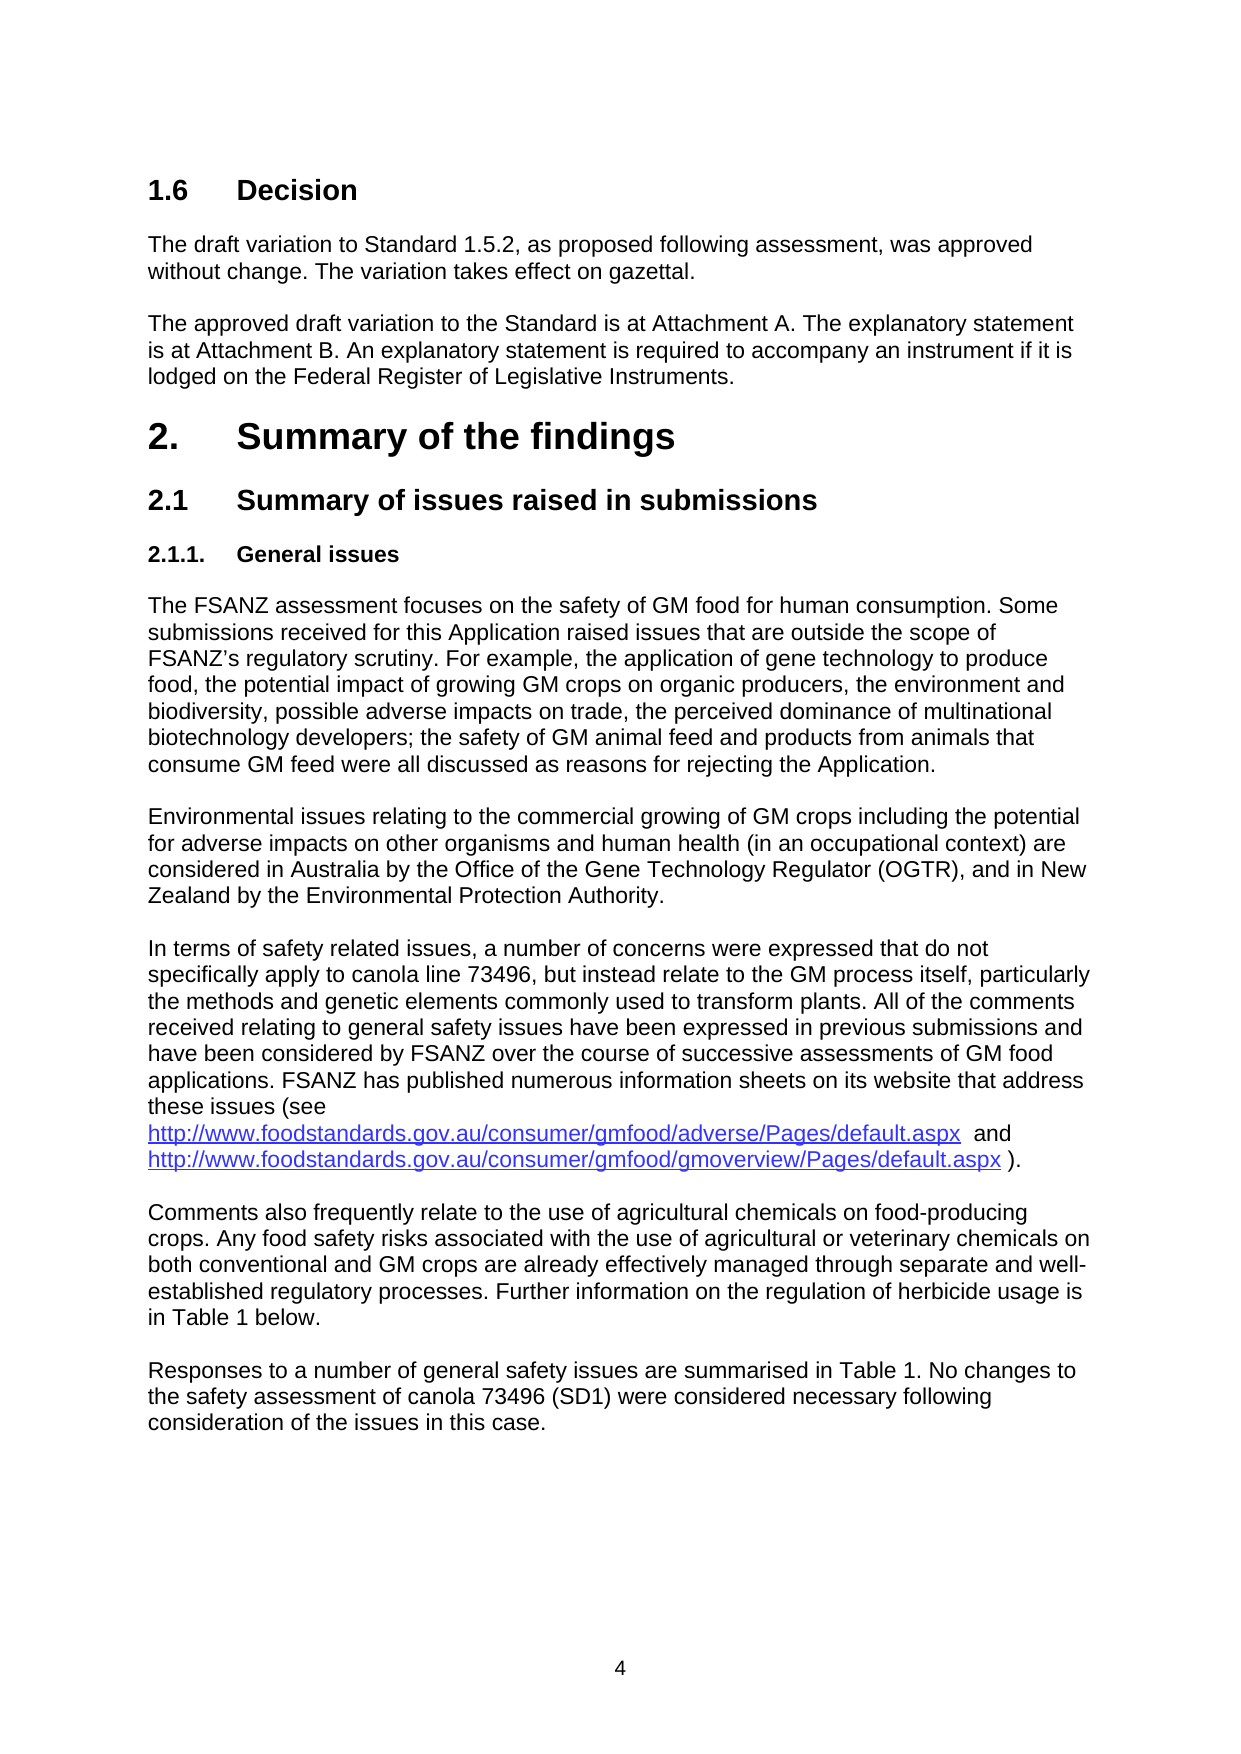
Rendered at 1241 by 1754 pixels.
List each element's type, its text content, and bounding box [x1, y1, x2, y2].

text The approved draft variation to the Standard is at Attachment A. The explanatory statement is at Attachment B. An explanatory statement is required to accompany an instrument if it is lodged on the Federal Register of Legislative Instruments. [148, 310, 1092, 389]
subtitle 2. Summary of the findings [148, 414, 1092, 457]
subtitle 2.1 Summary of issues raised in submissions [148, 482, 1092, 516]
subtitle 2.1.1. General issues [148, 541, 1092, 567]
text Responses to a number of general safety issues are summarised in Table 1. No changes to the safety assessment of canola 73496 (SD1) were considered necessary following consideration of the issues in this case. [148, 1357, 1092, 1436]
text The draft variation to Standard 1.5.2, as proposed following assessment, was approved without change. The variation takes effect on gazettal. [148, 231, 1092, 284]
text Comments also frequently relate to the use of agricultural chemicals on food-producing crops. Any food safety risks associated with the use of agricultural or veterinary chemicals on both conventional and GM crops are already effectively managed through separate and well-established regulatory processes. Further information on the regulation of herbicide usage is in Table 1 below. [148, 1198, 1092, 1330]
text Environmental issues relating to the commercial growing of GM crops including the potential for adverse impacts on other organisms and human health (in an occupational context) are considered in Australia by the Office of the Gene Technology Regulator (OGTR), and in New Zealand by the Environmental Protection Authority. [148, 803, 1092, 909]
text The FSANZ assessment focuses on the safety of GM food for human consumption. Some submissions received for this Application raised issues that are outside the scope of FSANZ’s regulatory scrutiny. For example, the application of gene technology to produce food, the potential impact of growing GM crops on organic producers, the environment and biodiversity, possible adverse impacts on trade, the perceived dominance of multinational biotechnology developers; the safety of GM animal feed and products from animals that consume GM feed were all discussed as reasons for rejecting the Application. [148, 592, 1092, 777]
subtitle 1.6 Decision [148, 173, 1092, 206]
text In terms of safety related issues, a number of concerns were expressed that do not specifically apply to canola line 73496, but instead relate to the GM process itself, particularly the methods and genetic elements commonly used to transform plants. All of the comments received relating to general safety issues have been expressed in previous submissions and have been considered by FSANZ over the course of successive assessments of GM food applications. FSANZ has published numerous information sheets on its website that address these issues (see http://www.foodstandards.gov.au/consumer/gmfood/adverse/Pages/default.aspx and http://www.foodstandards.gov.au/consumer/gmfood/gmoverview/Pages/default.aspx ). [148, 935, 1092, 1172]
